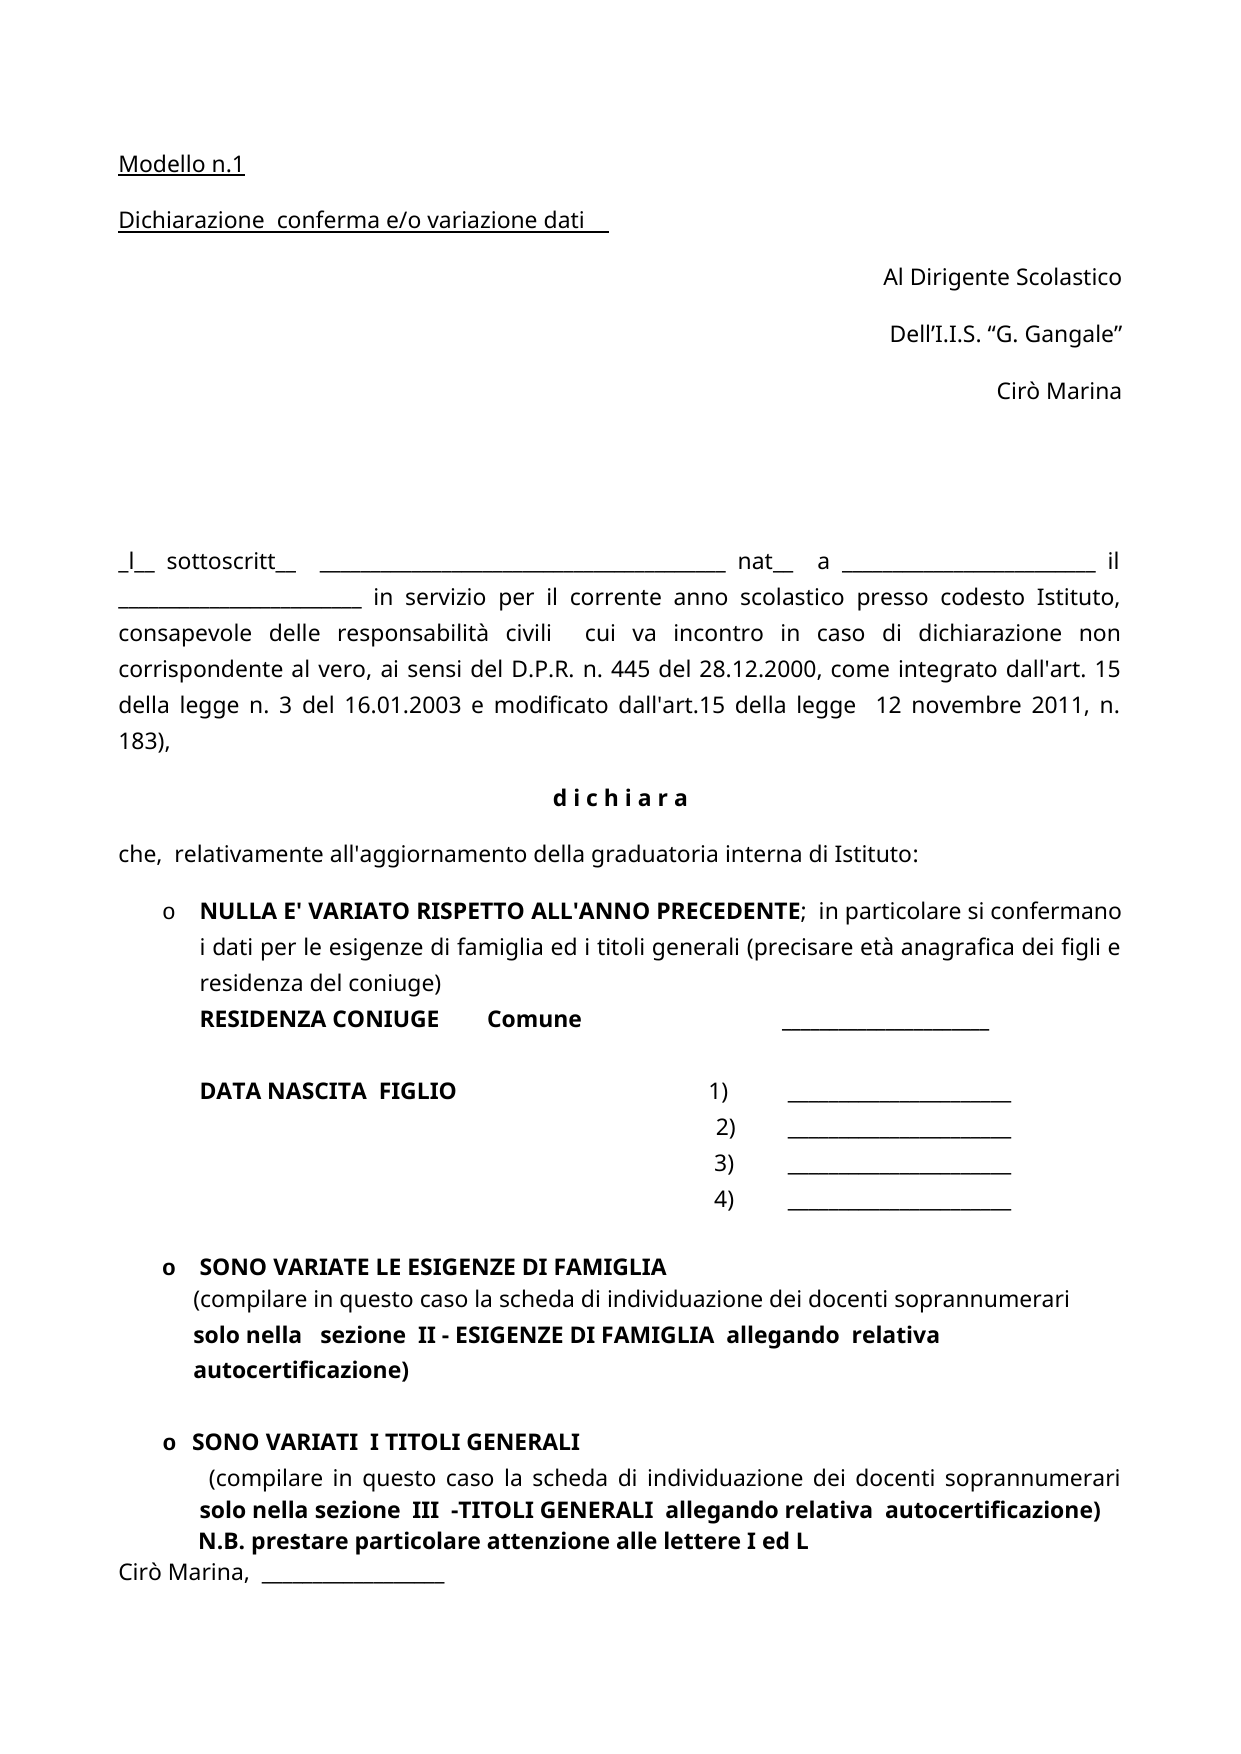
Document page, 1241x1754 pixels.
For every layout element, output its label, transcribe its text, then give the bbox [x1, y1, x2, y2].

list NULLA E' VARIATO RISPETTO ALL'ANNO PRECEDENTE; in particolare si confermano i dati per le esigenze di famiglia ed i titoli generali (precisare età anagrafica dei figli e residenza del coniuge) [162, 895, 1122, 998]
text Dichiarazione conferma e/o variazione dati [118, 204, 1122, 236]
text Dell’I.I.S. “G. Gangale” [118, 318, 1122, 349]
text che, relativamente all'aggiornamento della graduatoria interna di Istituto: [118, 838, 1122, 869]
text _l__ sottoscritt__ ________________________________________ nat__ a _________________________ il ________________________ in servizio per il corrente anno scolastico presso codesto Istituto, consapevole delle responsabilità civili cui va incontro in caso di dichiarazione non corrispondente al vero, ai sensi del D.P.R. n. 445 del 28.12.2000, come integrato dall'art. 15 della legge n. 3 del 16.01.2003 e modificato dall'art.15 della legge 12 novembre 2011, n. 183), [118, 545, 1122, 756]
list (compilare in questo caso la scheda di individuazione dei docenti soprannumerari solo nella sezione III -TITOLI GENERALI allegando relativa autocertificazione) [199, 1462, 1122, 1525]
text N.B. prestare particolare attenzione alle lettere I ed L [192, 1525, 1122, 1556]
list SONO VARIATI I TITOLI GENERALI [162, 1426, 1122, 1458]
list DATA NASCITA FIGLIO 1) ______________________ [199, 1075, 1122, 1106]
text Cirò Marina, __________________ [118, 1556, 1122, 1587]
list RESIDENZA CONIUGE Comune ______________________ [199, 1003, 1122, 1034]
text d i c h i a r a [118, 781, 1122, 813]
list 2) ______________________ [716, 1111, 1122, 1142]
text Al Dirigente Scolastico [118, 261, 1122, 292]
list 4) ______________________ [642, 1183, 1122, 1214]
text Modello n.1 [118, 148, 1122, 179]
list (compilare in questo caso la scheda di individuazione dei docenti soprannumerari solo nella sezione II - ESIGENZE DI FAMIGLIA allegando relativa autocertificazione) [193, 1283, 1122, 1386]
text Cirò Marina [118, 375, 1122, 406]
list SONO VARIATE LE ESIGENZE DI FAMIGLIA [162, 1251, 1122, 1283]
list 3) ______________________ [642, 1147, 1122, 1178]
